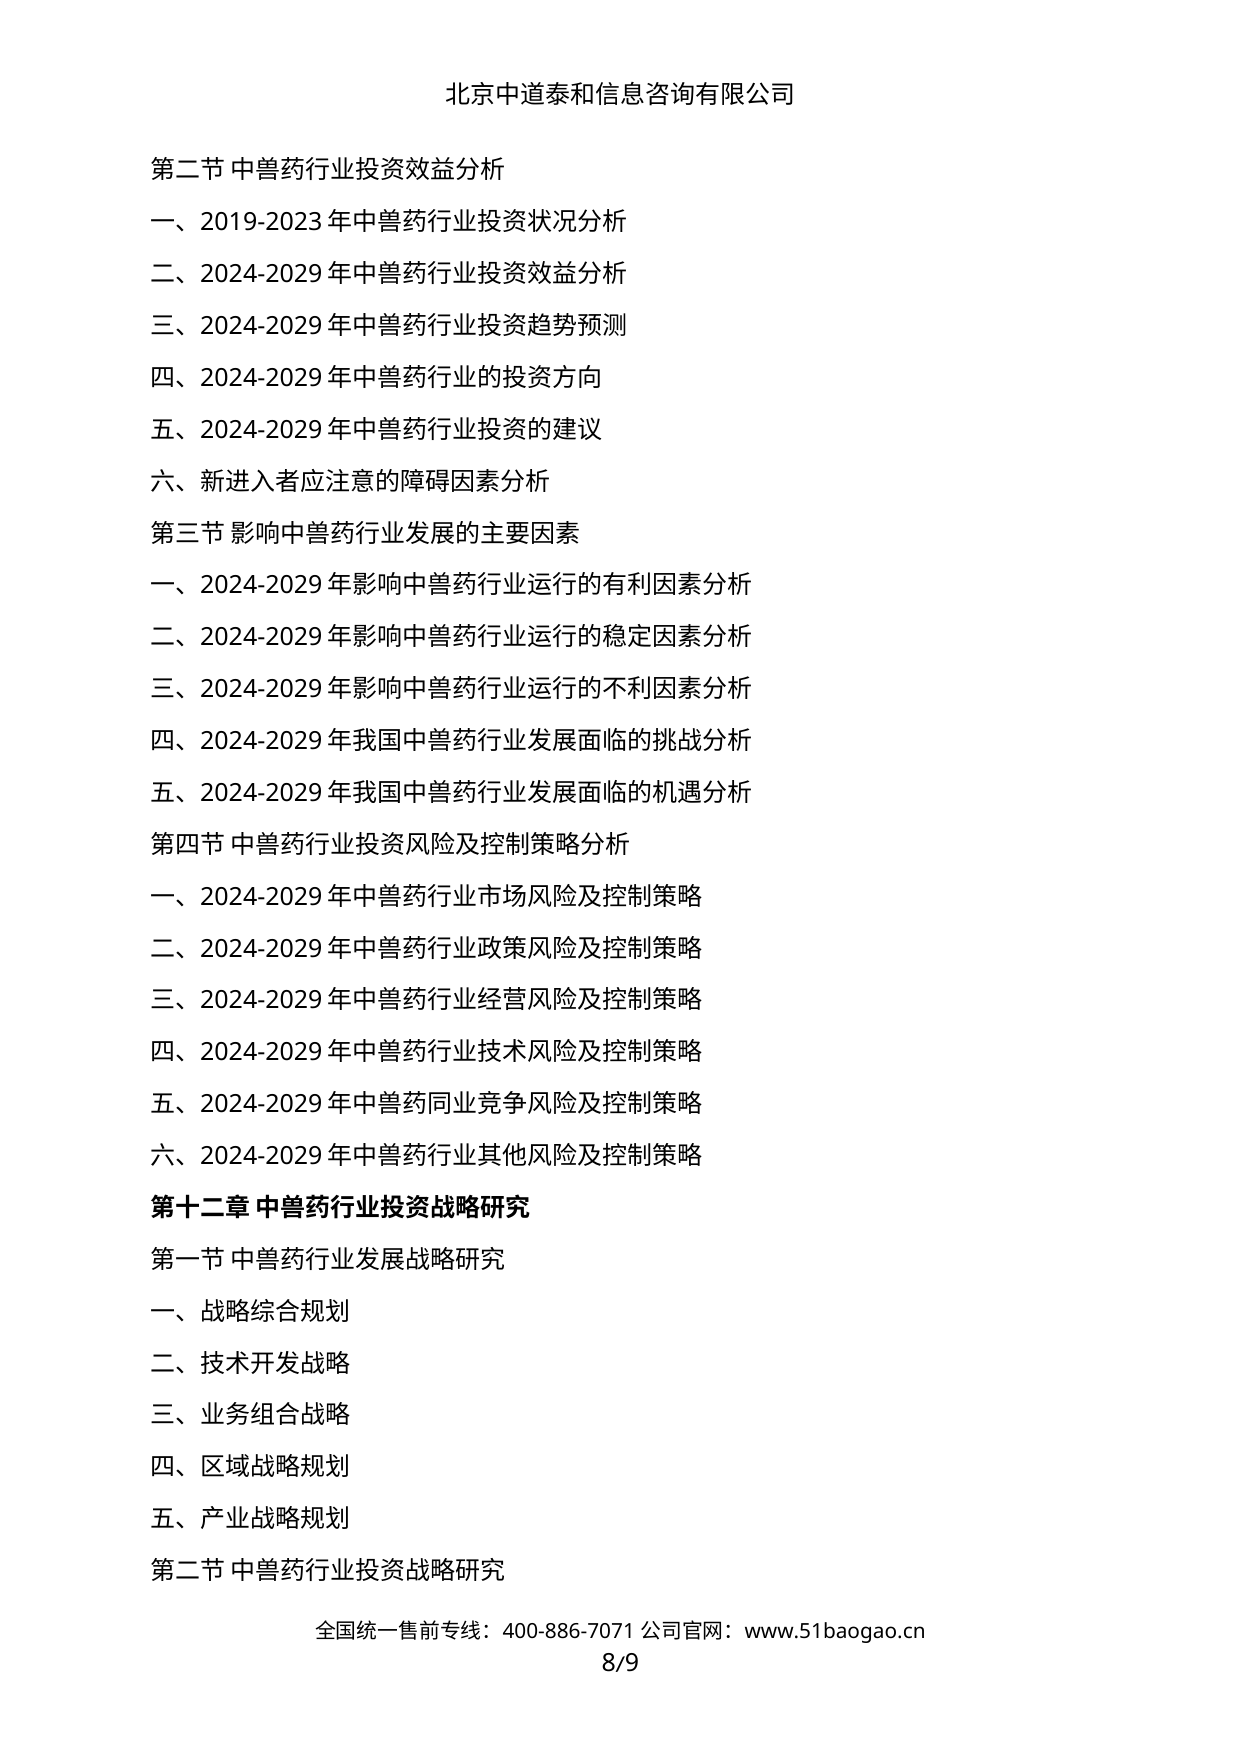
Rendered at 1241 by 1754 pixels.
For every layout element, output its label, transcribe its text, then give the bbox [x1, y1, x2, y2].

text 五、2024-2029年中兽药同业竞争风险及控制策略 [150, 1084, 1090, 1120]
text 第二节 中兽药行业投资战略研究 [150, 1551, 1090, 1587]
text 二、2024-2029年中兽药行业投资效益分析 [150, 254, 1090, 290]
text 五、2024-2029年中兽药行业投资的建议 [150, 409, 1090, 446]
text 三、2024-2029年中兽药行业经营风险及控制策略 [150, 980, 1090, 1016]
text 第三节 影响中兽药行业发展的主要因素 [150, 513, 1090, 549]
text 四、2024-2029年我国中兽药行业发展面临的挑战分析 [150, 721, 1090, 757]
text 四、2024-2029年中兽药行业技术风险及控制策略 [150, 1032, 1090, 1068]
text 第二节 中兽药行业投资效益分析 [150, 150, 1090, 186]
text 四、2024-2029年中兽药行业的投资方向 [150, 357, 1090, 394]
text 第十二章 中兽药行业投资战略研究 [150, 1187, 1090, 1224]
text 二、2024-2029年影响中兽药行业运行的稳定因素分析 [150, 617, 1090, 653]
text 二、2024-2029年中兽药行业政策风险及控制策略 [150, 928, 1090, 964]
text 五、产业战略规划 [150, 1499, 1090, 1535]
text 二、技术开发战略 [150, 1343, 1090, 1379]
text 一、2024-2029年中兽药行业市场风险及控制策略 [150, 876, 1090, 912]
text 五、2024-2029年我国中兽药行业发展面临的机遇分析 [150, 772, 1090, 809]
text 三、2024-2029年影响中兽药行业运行的不利因素分析 [150, 669, 1090, 705]
text 三、2024-2029年中兽药行业投资趋势预测 [150, 306, 1090, 342]
text 六、2024-2029年中兽药行业其他风险及控制策略 [150, 1136, 1090, 1172]
text 一、战略综合规划 [150, 1291, 1090, 1327]
text 六、新进入者应注意的障碍因素分析 [150, 461, 1090, 497]
text 一、2019-2023年中兽药行业投资状况分析 [150, 202, 1090, 238]
text 三、业务组合战略 [150, 1395, 1090, 1431]
text 一、2024-2029年影响中兽药行业运行的有利因素分析 [150, 565, 1090, 601]
text 第四节 中兽药行业投资风险及控制策略分析 [150, 824, 1090, 861]
text 四、区域战略规划 [150, 1447, 1090, 1483]
text 第一节 中兽药行业发展战略研究 [150, 1239, 1090, 1276]
